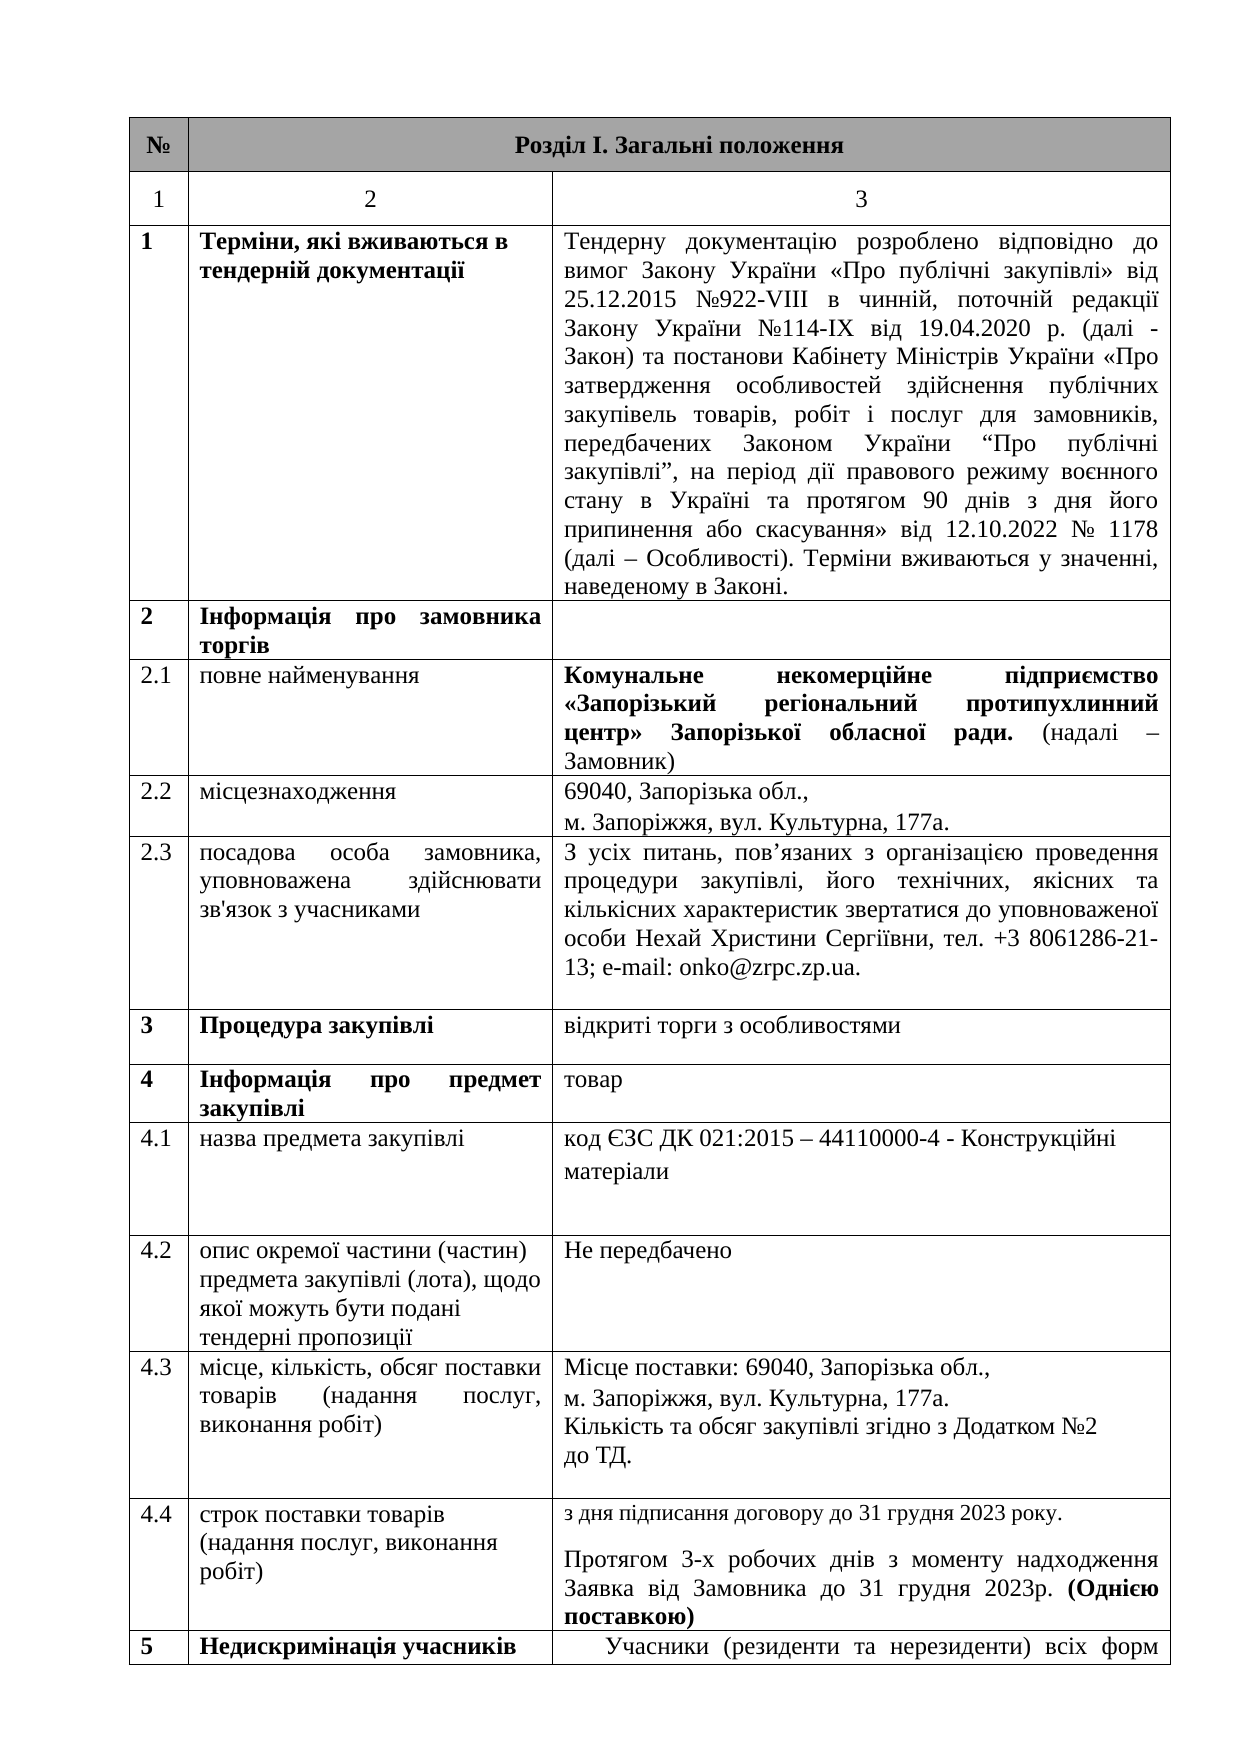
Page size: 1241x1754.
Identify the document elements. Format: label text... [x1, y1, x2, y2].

table_cell 4.1 [130, 1123, 188, 1234]
table_cell Інформація про замовника торгів [189, 601, 552, 659]
table_cell з дня підписання договору до 31 грудня 2023 року. Протягом 3-х робочих днів з моменту надходження Заявка від Замовника до 31 грудня 2023р. (Однією поставкою) [553, 1499, 1170, 1630]
table_cell [553, 601, 1170, 659]
table_cell 4 [130, 1065, 188, 1122]
table_cell 69040, Запорізька обл., м. Запоріжжя, вул. Культурна, 177а. [553, 776, 1170, 836]
table_cell Інформація про предмет закупівлі [189, 1065, 552, 1122]
table_cell код ЄЗС ДК 021:2015 – 44110000-4 - Конструкційні матеріали [553, 1123, 1170, 1234]
table_header № [130, 118, 188, 171]
table_cell Місце поставки: 69040, Запорізька обл., м. Запоріжжя, вул. Культурна, 177а. Кількість та обсяг закупівлі згідно з Додатком №2 до ТД. [553, 1352, 1170, 1498]
table_cell З усіх питань, пов’язаних з організацією проведення процедури закупівлі, його технічних, якісних та кількісних характеристик звертатися до уповноваженої особи Нехай Христини Сергіївни, тел. +3 8061286-21-13; e-mail: onko@zrpc.zp.ua. [553, 837, 1170, 1009]
table_cell Не передбачено [553, 1236, 1170, 1351]
table_cell посадова особа замовника, уповноважена здійснювати зв'язок з учасниками [189, 837, 552, 1009]
table_cell повне найменування [189, 660, 552, 775]
table_cell 4.2 [130, 1236, 188, 1351]
table_cell 5 [130, 1631, 188, 1664]
table_cell Комунальне некомерційне підприємство «Запорізький регіональний протипухлинний центр» Запорізької обласної ради. (надалі – Замовник) [553, 660, 1170, 775]
table_cell строк поставки товарів (надання послуг, виконання робіт) [189, 1499, 552, 1630]
table_cell товар [553, 1065, 1170, 1122]
table_cell 3 [130, 1010, 188, 1063]
table_cell 2 [189, 172, 552, 225]
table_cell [189, 1631, 552, 1664]
table_cell 3 [553, 172, 1170, 225]
table_cell назва предмета закупівлі [189, 1123, 552, 1234]
table_cell відкриті торги з особливостями [553, 1010, 1170, 1063]
table_cell місце, кількість, обсяг поставки товарів (надання послуг, виконання робіт) [189, 1352, 552, 1498]
table_cell 1 [130, 226, 188, 600]
table_cell Тендерну документацію розроблено відповідно до вимог Закону України «Про публічні закупівлі» від 25.12.2015 №922-VIII в чинній, поточній редакції Закону України №114-IX від 19.04.2020 р. (далі - Закон) та постанови Кабінету Міністрів України «Про затвердження особливостей здійснення публічних закупівель товарів, робіт і послуг для замовників, передбачених Законом України “Про публічні закупівлі”, на період дії правового режиму воєнного стану в Україні та протягом 90 днів з дня його припинення або скасування» від 12.10.2022 № 1178 (далі – Особливості). Терміни вживаються у значенні, наведеному в Законі. [553, 226, 1170, 600]
table_cell місцезнаходження [189, 776, 552, 836]
table_cell 4.3 [130, 1352, 188, 1498]
table_cell Терміни, які вживаються в тендерній документації [189, 226, 552, 600]
table_cell опис окремої частини (частин) предмета закупівлі (лота), щодо якої можуть бути подані тендерні пропозиції [189, 1236, 552, 1351]
table_cell 2.2 [130, 776, 188, 836]
table_cell 2.1 [130, 660, 188, 775]
table_cell 2 [130, 601, 188, 659]
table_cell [553, 1631, 1170, 1664]
table_cell Процедура закупівлі [189, 1010, 552, 1063]
table_header Розділ І. Загальні положення [189, 118, 1170, 171]
table_cell 1 [130, 172, 188, 225]
table_cell 4.4 [130, 1499, 188, 1630]
table_cell 2.3 [130, 837, 188, 1009]
